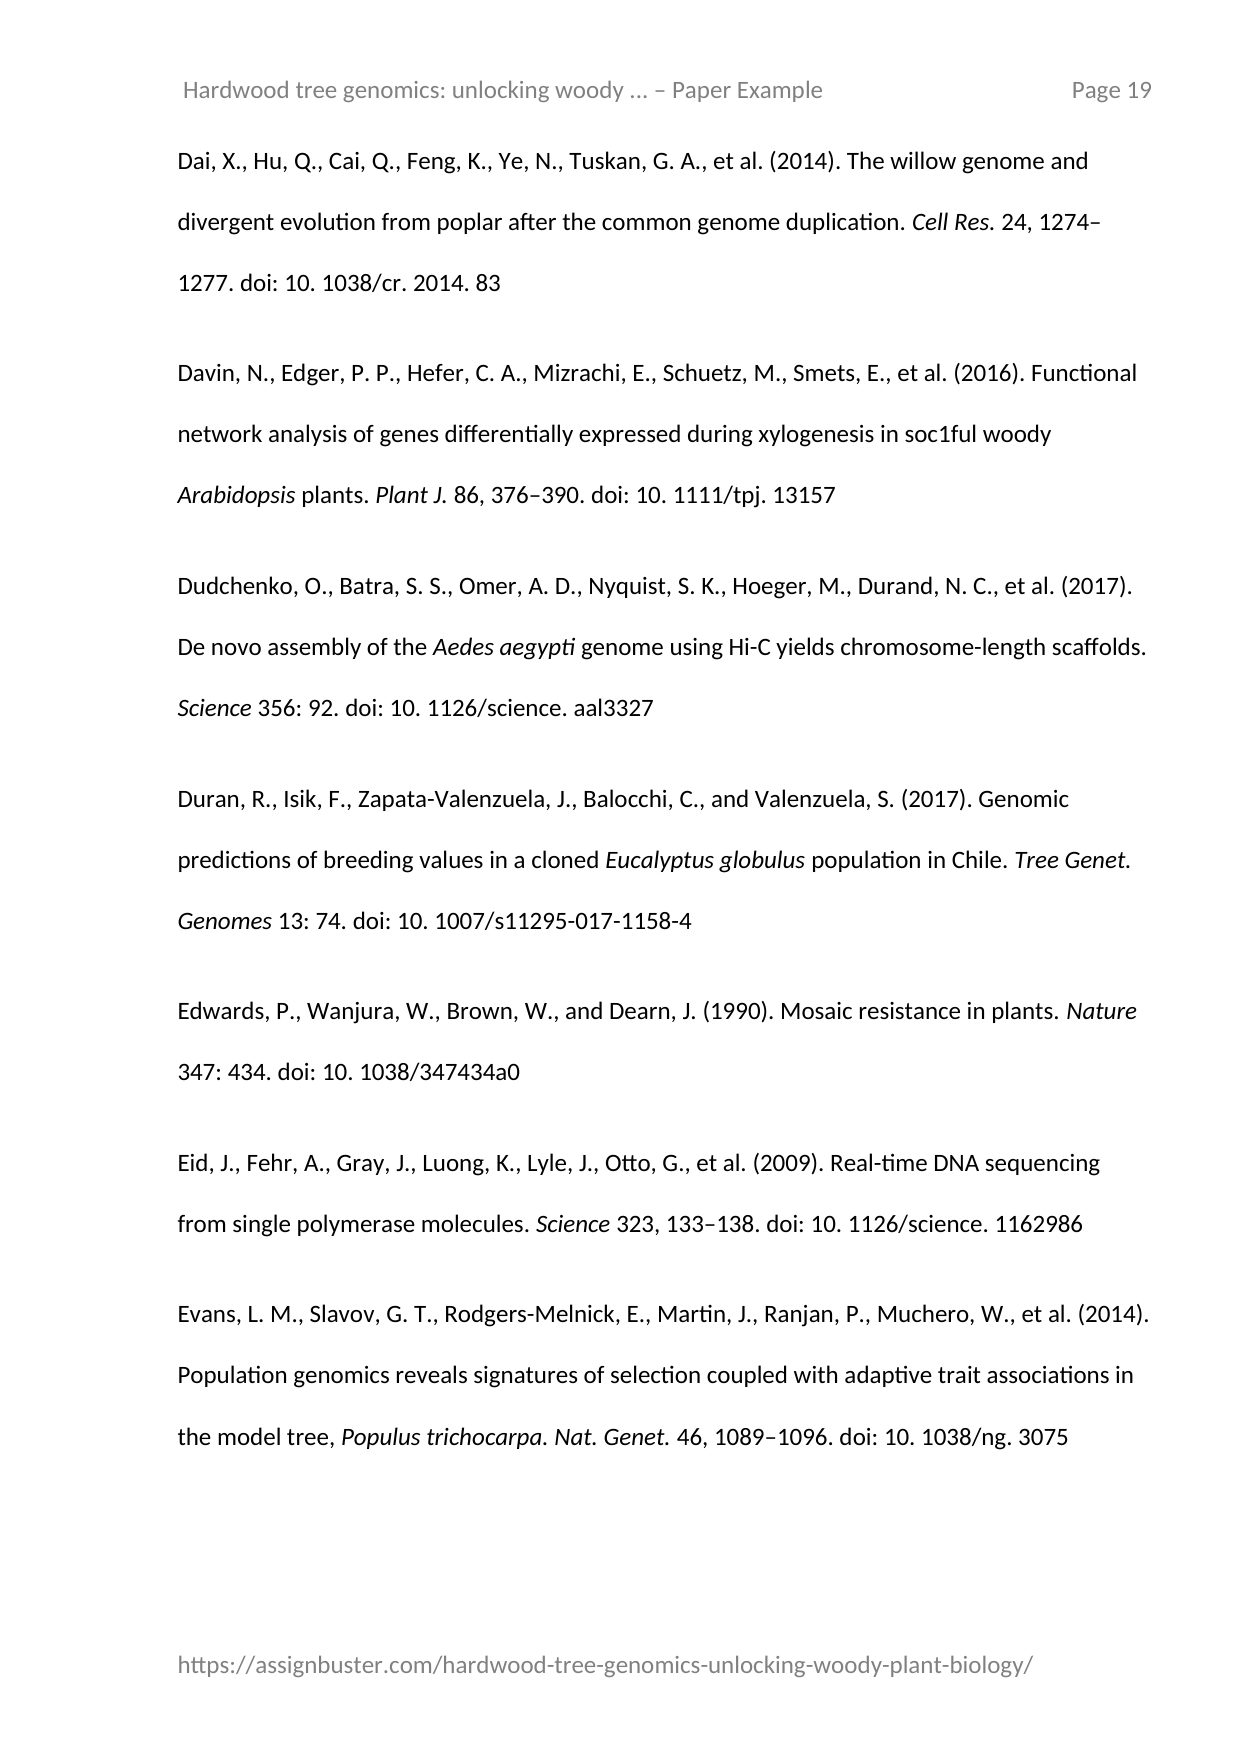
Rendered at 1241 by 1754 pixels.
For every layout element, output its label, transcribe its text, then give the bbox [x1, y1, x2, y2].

text Dai, X., Hu, Q., Cai, Q., Feng, K., Ye, N., Tuskan, G. A., et al. (2014). The willow genome and divergent evolution from poplar after the common genome duplication. Cell Res. 24, 1274–1277. doi: 10. 1038/cr. 2014. 83 [177, 145, 1152, 298]
text Dudchenko, O., Batra, S. S., Omer, A. D., Nyquist, S. K., Hoeger, M., Durand, N. C., et al. (2017). De novo assembly of the Aedes aegypti genome using Hi-C yields chromosome-length scaffolds. Science 356: 92. doi: 10. 1126/science. aal3327 [177, 570, 1152, 723]
text Evans, L. M., Slavov, G. T., Rodgers-Melnick, E., Martin, J., Ranjan, P., Muchero, W., et al. (2014). Population genomics reveals signatures of selection coupled with adaptive trait associations in the model tree, Populus trichocarpa. Nat. Genet. 46, 1089–1096. doi: 10. 1038/ng. 3075 [177, 1298, 1152, 1451]
text Eid, J., Fehr, A., Gray, J., Luong, K., Lyle, J., Otto, G., et al. (2009). Real-time DNA sequencing from single polymerase molecules. Science 323, 133–138. doi: 10. 1126/science. 1162986 [177, 1147, 1152, 1238]
text Duran, R., Isik, F., Zapata-Valenzuela, J., Balocchi, C., and Valenzuela, S. (2017). Genomic predictions of breeding values in a cloned Eucalyptus globulus population in Chile. Tree Genet. Genomes 13: 74. doi: 10. 1007/s11295-017-1158-4 [177, 783, 1152, 935]
text Davin, N., Edger, P. P., Hefer, C. A., Mizrachi, E., Schuetz, M., Smets, E., et al. (2016). Functional network analysis of genes differentially expressed during xylogenesis in soc1ful woody Arabidopsis plants. Plant J. 86, 376–390. doi: 10. 1111/tpj. 13157 [177, 358, 1152, 510]
text Edwards, P., Wanjura, W., Brown, W., and Dearn, J. (1990). Mosaic resistance in plants. Nature 347: 434. doi: 10. 1038/347434a0 [177, 995, 1152, 1087]
